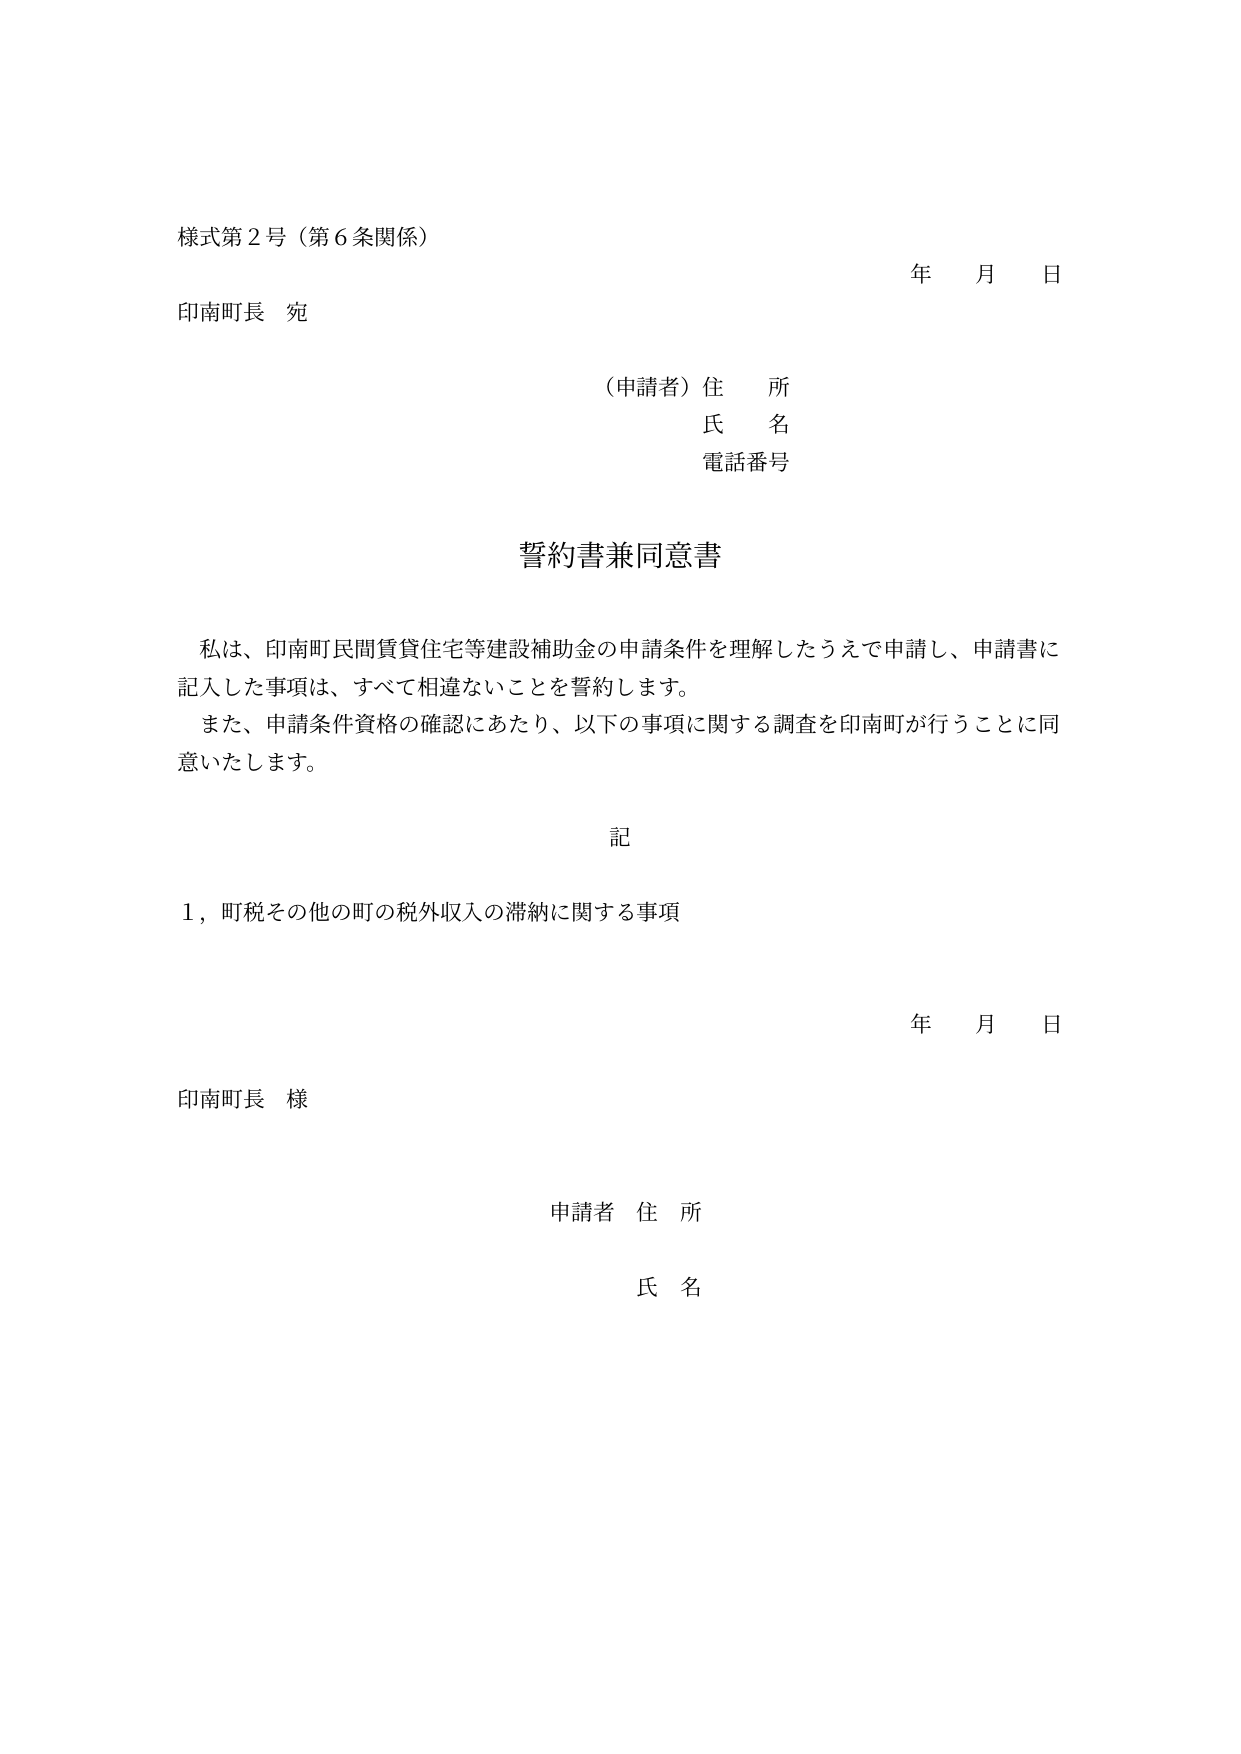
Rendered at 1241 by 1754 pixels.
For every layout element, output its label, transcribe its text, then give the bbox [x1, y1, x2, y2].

text 印南町長 様 [177, 1079, 1063, 1117]
subtitle 記 [177, 817, 1063, 854]
text 様式第２号（第６条関係） [177, 217, 1063, 254]
text 印南町長 宛 [177, 292, 1063, 329]
text （申請者）住 所 [593, 367, 1063, 404]
text 誓約書兼同意書 [177, 517, 1063, 592]
text 氏 名 [549, 1267, 1063, 1304]
text また、申請条件資格の確認にあたり、以下の事項に関する調査を印南町が行うことに同意いたします。 [177, 704, 1063, 779]
text 年 月 日 [177, 1004, 1063, 1042]
text 電話番号 [593, 442, 1063, 479]
text 私は、印南町民間賃貸住宅等建設補助金の申請条件を理解したうえで申請し、申請書に記入した事項は、すべて相違ないことを誓約します。 [177, 629, 1063, 704]
text 申請者 住 所 [549, 1192, 1063, 1229]
text 氏 名 [593, 404, 1063, 442]
text １，町税その他の町の税外収入の滞納に関する事項 [177, 892, 1063, 929]
text 年 月 日 [177, 254, 1063, 292]
